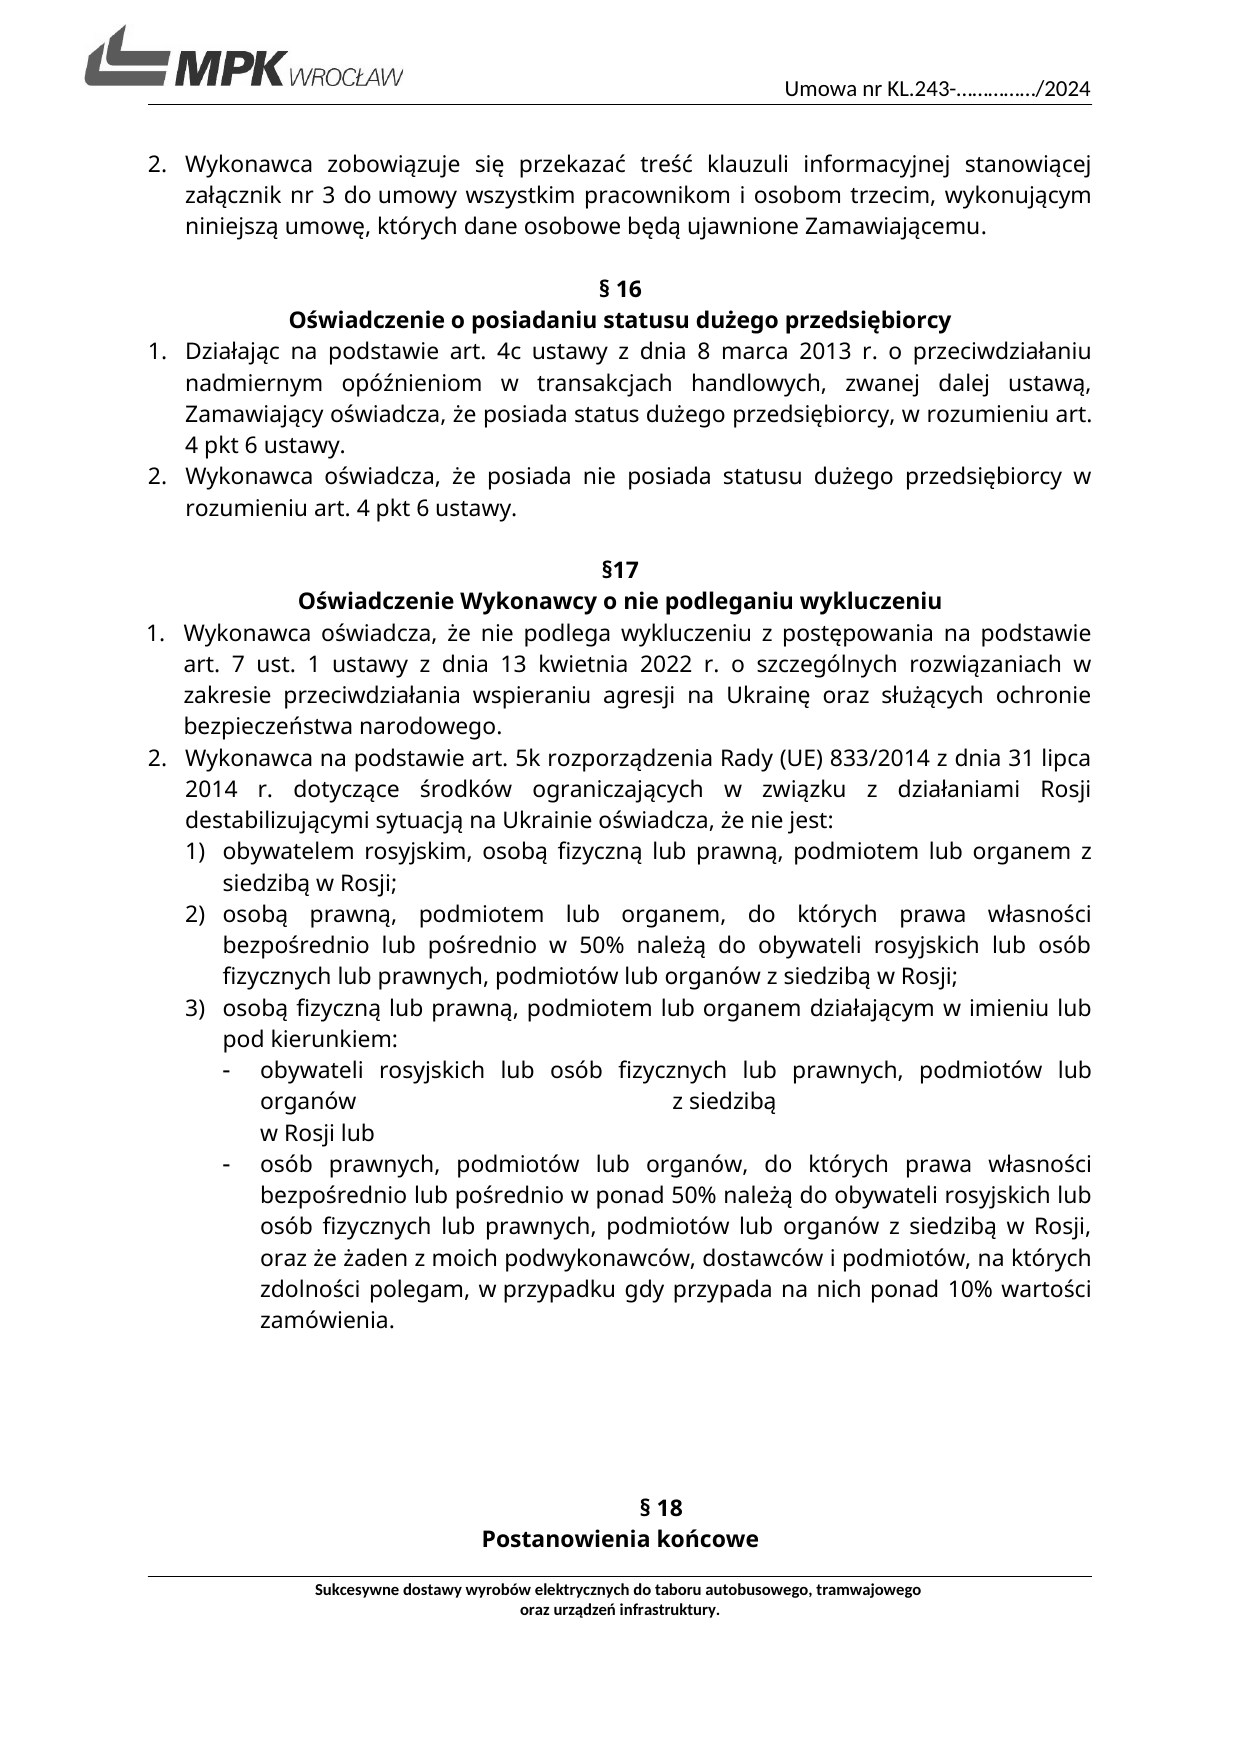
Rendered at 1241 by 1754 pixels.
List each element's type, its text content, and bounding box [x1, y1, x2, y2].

list osobą fizyczną lub prawną, podmiotem lub organem działającym w imieniu lub pod kierunkiem: [185, 991, 1092, 1054]
text Postanowienia końcowe [148, 1523, 1092, 1554]
list Wykonawca oświadcza, że nie podlega wykluczeniu z postępowania na podstawie art. 7 ust. 1 ustawy z dnia 13 kwietnia 2022 r. o szczególnych rozwiązaniach w zakresie przeciwdziałania wspieraniu agresji na Ukrainę oraz służących ochronie bezpieczeństwa narodowego. [146, 616, 1092, 741]
list Wykonawca zobowiązuje się przekazać treść klauzuli informacyjnej stanowiącej załącznik nr 3 do umowy wszystkim pracownikom i osobom trzecim, wykonującym niniejszą umowę, których dane osobowe będą ujawnione Zamawiającemu. [148, 148, 1092, 241]
list Działając na podstawie art. 4c ustawy z dnia 8 marca 2013 r. o przeciwdziałaniu nadmiernym opóźnieniom w transakcjach handlowych, zwanej dalej ustawą, Zamawiający oświadcza, że posiada status dużego przedsiębiorcy, w rozumieniu art. 4 pkt 6 ustawy. [148, 335, 1092, 460]
text §17 [148, 554, 1092, 585]
list § 18 [229, 1491, 1092, 1523]
list obywateli rosyjskich lub osób fizycznych lub prawnych, podmiotów lub organów z siedzibą w Rosji lub [222, 1054, 1092, 1148]
list osób prawnych, podmiotów lub organów, do których prawa własności bezpośrednio lub pośrednio w ponad 50% należą do obywateli rosyjskich lub osób fizycznych lub prawnych, podmiotów lub organów z siedzibą w Rosji, oraz że żaden z moich podwykonawców, dostawców i podmiotów, na których zdolności polegam, w przypadku gdy przypada na nich ponad 10% wartości zamówienia. [222, 1148, 1092, 1335]
text Oświadczenie Wykonawcy o nie podleganiu wykluczeniu [148, 585, 1092, 616]
list Wykonawca na podstawie art. 5k rozporządzenia Rady (UE) 833/2014 z dnia 31 lipca 2014 r. dotyczące środków ograniczających w związku z działaniami Rosji destabilizującymi sytuacją na Ukrainie oświadcza, że nie jest: [148, 741, 1092, 835]
text § 16 [148, 273, 1092, 304]
text Oświadczenie o posiadaniu statusu dużego przedsiębiorcy [148, 304, 1092, 335]
list Wykonawca oświadcza, że posiada nie posiada statusu dużego przedsiębiorcy w rozumieniu art. 4 pkt 6 ustawy. [148, 460, 1092, 523]
list osobą prawną, podmiotem lub organem, do których prawa własności bezpośrednio lub pośrednio w 50% należą do obywateli rosyjskich lub osób fizycznych lub prawnych, podmiotów lub organów z siedzibą w Rosji; [185, 898, 1092, 991]
list obywatelem rosyjskim, osobą fizyczną lub prawną, podmiotem lub organem z siedzibą w Rosji; [185, 835, 1092, 898]
